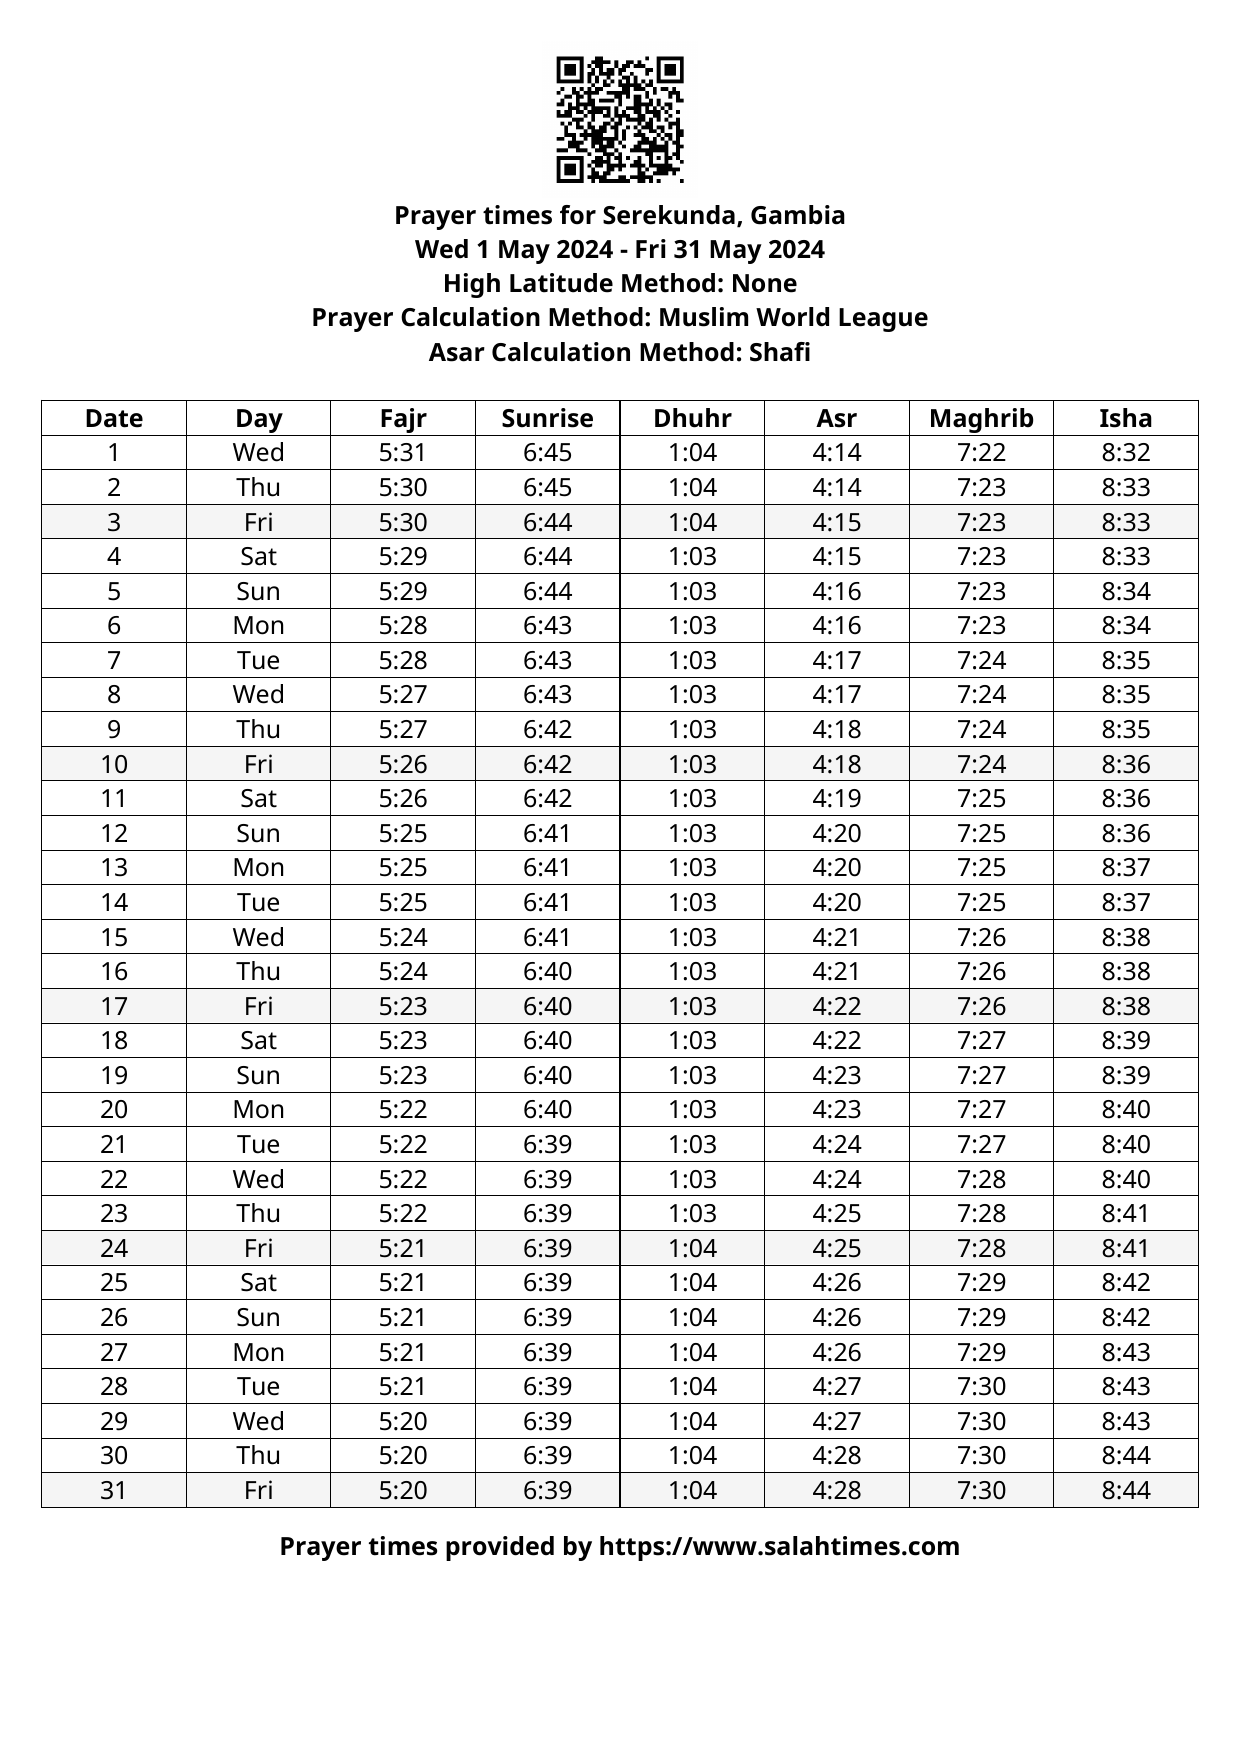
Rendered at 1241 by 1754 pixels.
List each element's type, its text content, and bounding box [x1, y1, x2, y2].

table_cell 4:26 [765, 1266, 909, 1299]
table_cell Wed [187, 678, 330, 711]
table_cell 7:26 [910, 920, 1053, 953]
table_cell 8:33 [1054, 505, 1198, 538]
table_cell 6:40 [476, 989, 619, 1022]
table_cell 6:41 [476, 816, 619, 849]
table_cell 4:17 [765, 678, 909, 711]
table_cell 5:22 [331, 1127, 475, 1161]
table_cell 7:29 [910, 1335, 1053, 1368]
table_cell 5:27 [331, 678, 475, 711]
table_cell 7:26 [910, 989, 1053, 1022]
table_cell Wed [187, 920, 330, 953]
table_cell 5:25 [331, 885, 475, 919]
table_cell 5:20 [331, 1404, 475, 1437]
table_cell 6:44 [476, 539, 619, 573]
table_cell 5:24 [331, 920, 475, 953]
table_cell 5:26 [331, 781, 475, 815]
table_cell 4:16 [765, 574, 909, 607]
table_cell 8:34 [1054, 574, 1198, 607]
table_cell 6:39 [476, 1369, 619, 1403]
table_cell 8:36 [1054, 816, 1198, 849]
table_cell 8:36 [1054, 747, 1198, 780]
table_cell 4:28 [765, 1473, 909, 1507]
table_cell 1:03 [621, 609, 764, 642]
table_cell 7:27 [910, 1058, 1053, 1092]
table_cell Sun [187, 1058, 330, 1092]
table_cell 9 [42, 712, 186, 746]
table_cell 7:22 [910, 436, 1053, 469]
table_cell Sat [187, 1024, 330, 1057]
table_cell 6:40 [476, 1024, 619, 1057]
table_cell 6:40 [476, 1093, 619, 1126]
table_cell 1:04 [621, 1231, 764, 1264]
table_cell Thu [187, 470, 330, 504]
table_cell 8:40 [1054, 1127, 1198, 1161]
table_cell 28 [42, 1369, 186, 1403]
table_cell 1:04 [621, 1473, 764, 1507]
table_cell 11 [42, 781, 186, 815]
table_cell 5:21 [331, 1369, 475, 1403]
table_cell 4:15 [765, 505, 909, 538]
table_cell Sun [187, 1300, 330, 1334]
table_cell 5:27 [331, 712, 475, 746]
table_cell 29 [42, 1404, 186, 1437]
table_cell 4:23 [765, 1093, 909, 1126]
text Prayer times for Serekunda, Gambia [42, 198, 1198, 232]
table_cell 8:37 [1054, 851, 1198, 884]
table_cell 5:21 [331, 1266, 475, 1299]
table_cell 5:30 [331, 505, 475, 538]
table_cell 8:39 [1054, 1058, 1198, 1092]
table_cell 6:41 [476, 920, 619, 953]
table_cell 8:42 [1054, 1300, 1198, 1334]
table_cell 1:04 [621, 1369, 764, 1403]
table_cell 1:04 [621, 470, 764, 504]
table_cell 7:24 [910, 712, 1053, 746]
table_cell 6:43 [476, 609, 619, 642]
table_cell 26 [42, 1300, 186, 1334]
table_cell 31 [42, 1473, 186, 1507]
table_cell 1:03 [621, 885, 764, 919]
table_cell 5:21 [331, 1335, 475, 1368]
table_cell 7:25 [910, 885, 1053, 919]
table_cell 5:22 [331, 1162, 475, 1195]
table_cell 8:43 [1054, 1335, 1198, 1368]
table_cell 4:25 [765, 1231, 909, 1264]
table_cell 4:20 [765, 885, 909, 919]
table_header Isha [1054, 401, 1198, 434]
table_cell Sat [187, 539, 330, 573]
table_cell 1:04 [621, 436, 764, 469]
text High Latitude Method: None [42, 266, 1198, 300]
table_cell 4:14 [765, 436, 909, 469]
table_cell Tue [187, 643, 330, 677]
table_cell Wed [187, 436, 330, 469]
table_cell 5:22 [331, 1093, 475, 1126]
table_cell 7:25 [910, 851, 1053, 884]
table_cell 6:40 [476, 954, 619, 988]
table_cell 1:03 [621, 989, 764, 1022]
table_cell Tue [187, 885, 330, 919]
table_cell 1:04 [621, 1439, 764, 1472]
table_cell 4:21 [765, 954, 909, 988]
table_cell 12 [42, 816, 186, 849]
table_cell 22 [42, 1162, 186, 1195]
table_cell 8:38 [1054, 920, 1198, 953]
table_cell 8:37 [1054, 885, 1198, 919]
table_cell 27 [42, 1335, 186, 1368]
table_cell 7:23 [910, 609, 1053, 642]
table_cell 8:35 [1054, 643, 1198, 677]
table_cell 19 [42, 1058, 186, 1092]
table_cell 5:25 [331, 851, 475, 884]
table_cell 8:33 [1054, 539, 1198, 573]
table_header Maghrib [910, 401, 1053, 434]
table_cell Sun [187, 574, 330, 607]
table_cell 7:23 [910, 505, 1053, 538]
table_cell 7:26 [910, 954, 1053, 988]
table_header Fajr [331, 401, 475, 434]
table_cell 8:41 [1054, 1231, 1198, 1264]
table_cell 1:04 [621, 505, 764, 538]
table_cell 6:45 [476, 436, 619, 469]
table_cell 20 [42, 1093, 186, 1126]
table_cell 4:19 [765, 781, 909, 815]
text Asar Calculation Method: Shafi [42, 334, 1198, 368]
table_cell 1:03 [621, 539, 764, 573]
table_cell 8:35 [1054, 712, 1198, 746]
table_cell 7:23 [910, 539, 1053, 573]
table_cell 2 [42, 470, 186, 504]
table_cell 18 [42, 1024, 186, 1057]
table_cell 7:24 [910, 678, 1053, 711]
table_cell 1:03 [621, 678, 764, 711]
table_cell 6:42 [476, 712, 619, 746]
table_cell 5:22 [331, 1196, 475, 1230]
table_cell 1:04 [621, 1335, 764, 1368]
table_cell 23 [42, 1196, 186, 1230]
table_cell Thu [187, 954, 330, 988]
table_cell 6:41 [476, 851, 619, 884]
table_cell 7:27 [910, 1024, 1053, 1057]
table_cell 5:29 [331, 539, 475, 573]
table_cell Sat [187, 781, 330, 815]
table_cell 1:03 [621, 920, 764, 953]
table_cell 7 [42, 643, 186, 677]
table_cell 6:39 [476, 1404, 619, 1437]
table_cell 4:22 [765, 1024, 909, 1057]
table_cell Fri [187, 747, 330, 780]
table_cell 6:39 [476, 1300, 619, 1334]
table_cell 5:24 [331, 954, 475, 988]
table_cell 5:25 [331, 816, 475, 849]
table_cell Mon [187, 1093, 330, 1126]
table_cell Thu [187, 712, 330, 746]
table_header Dhuhr [621, 401, 764, 434]
table_cell Fri [187, 1231, 330, 1264]
table_cell 4:14 [765, 470, 909, 504]
table_cell 1:03 [621, 954, 764, 988]
table_cell 6:43 [476, 678, 619, 711]
table_cell 1:03 [621, 712, 764, 746]
table_cell 6:43 [476, 643, 619, 677]
table_cell 7:23 [910, 574, 1053, 607]
table_cell 7:27 [910, 1127, 1053, 1161]
table_cell Fri [187, 505, 330, 538]
table_cell Thu [187, 1439, 330, 1472]
table_cell Fri [187, 1473, 330, 1507]
table_header Day [187, 401, 330, 434]
table_cell 25 [42, 1266, 186, 1299]
table_cell 4:28 [765, 1439, 909, 1472]
table_cell 4:21 [765, 920, 909, 953]
table_cell 1:03 [621, 643, 764, 677]
table_cell 1:03 [621, 1196, 764, 1230]
table_cell 1:03 [621, 1058, 764, 1092]
table_cell 6:39 [476, 1266, 619, 1299]
table_cell 6:42 [476, 781, 619, 815]
table_header Sunrise [476, 401, 619, 434]
table_cell 6 [42, 609, 186, 642]
table_cell 1 [42, 436, 186, 469]
table_cell Tue [187, 1127, 330, 1161]
table_cell 4:17 [765, 643, 909, 677]
table_cell 14 [42, 885, 186, 919]
table_cell 5:29 [331, 574, 475, 607]
table_cell 7:23 [910, 470, 1053, 504]
text Prayer times provided by https://www.salahtimes.com [42, 1528, 1198, 1563]
table_cell 4:20 [765, 851, 909, 884]
table_cell 1:03 [621, 851, 764, 884]
table_cell 5:20 [331, 1473, 475, 1507]
table_cell 6:39 [476, 1162, 619, 1195]
table_cell 6:39 [476, 1231, 619, 1264]
table_cell 1:03 [621, 781, 764, 815]
table_cell 1:03 [621, 816, 764, 849]
table_cell 4:24 [765, 1162, 909, 1195]
table_cell 13 [42, 851, 186, 884]
table_cell 7:30 [910, 1473, 1053, 1507]
table_cell 4:23 [765, 1058, 909, 1092]
table_cell 7:29 [910, 1300, 1053, 1334]
table_cell 5:30 [331, 470, 475, 504]
table_cell 6:41 [476, 885, 619, 919]
table_cell 7:29 [910, 1266, 1053, 1299]
table_cell 5:21 [331, 1300, 475, 1334]
table_cell Fri [187, 989, 330, 1022]
table_cell 7:28 [910, 1196, 1053, 1230]
table_cell 6:39 [476, 1127, 619, 1161]
table_cell 8:40 [1054, 1162, 1198, 1195]
table_cell Sat [187, 1266, 330, 1299]
table_cell 4:27 [765, 1369, 909, 1403]
table_cell 6:39 [476, 1473, 619, 1507]
table_cell 7:24 [910, 643, 1053, 677]
table_cell 7:30 [910, 1439, 1053, 1472]
table_cell 16 [42, 954, 186, 988]
table_cell 6:44 [476, 505, 619, 538]
table_cell 4:26 [765, 1300, 909, 1334]
table_cell 8:40 [1054, 1093, 1198, 1126]
table_cell 5:23 [331, 989, 475, 1022]
table_cell 6:45 [476, 470, 619, 504]
table_cell 7:27 [910, 1093, 1053, 1126]
picture [542, 41, 699, 198]
table_cell 6:39 [476, 1335, 619, 1368]
table_cell Mon [187, 851, 330, 884]
table_cell Wed [187, 1162, 330, 1195]
table_cell 7:25 [910, 816, 1053, 849]
table_cell Mon [187, 1335, 330, 1368]
table_cell 8:38 [1054, 954, 1198, 988]
text Prayer Calculation Method: Muslim World League [42, 300, 1198, 334]
table_cell 4:18 [765, 712, 909, 746]
table_cell 6:39 [476, 1196, 619, 1230]
table_cell 6:44 [476, 574, 619, 607]
table_cell 10 [42, 747, 186, 780]
table_cell 8:43 [1054, 1404, 1198, 1437]
table_cell Mon [187, 609, 330, 642]
table_cell 4:24 [765, 1127, 909, 1161]
table_cell 4:16 [765, 609, 909, 642]
table_cell 5:31 [331, 436, 475, 469]
table_header Date [42, 401, 186, 434]
table_cell 8:41 [1054, 1196, 1198, 1230]
table_cell 7:28 [910, 1162, 1053, 1195]
table_cell Thu [187, 1196, 330, 1230]
table_cell 8:35 [1054, 678, 1198, 711]
table_cell 8:36 [1054, 781, 1198, 815]
table_cell 7:28 [910, 1231, 1053, 1264]
table_cell 1:03 [621, 1127, 764, 1161]
table_cell 17 [42, 989, 186, 1022]
table_cell 4:22 [765, 989, 909, 1022]
table_cell 8:33 [1054, 470, 1198, 504]
table_cell 8 [42, 678, 186, 711]
table_cell 1:03 [621, 1024, 764, 1057]
table_cell 5:23 [331, 1024, 475, 1057]
table_cell 4:26 [765, 1335, 909, 1368]
table_cell 8:39 [1054, 1024, 1198, 1057]
table_cell 3 [42, 505, 186, 538]
table_cell 8:34 [1054, 609, 1198, 642]
table_cell 30 [42, 1439, 186, 1472]
table_cell 5:23 [331, 1058, 475, 1092]
table_cell Wed [187, 1404, 330, 1437]
table_cell 8:38 [1054, 989, 1198, 1022]
table_cell 8:42 [1054, 1266, 1198, 1299]
table_cell 15 [42, 920, 186, 953]
table_cell 5:28 [331, 643, 475, 677]
table_cell Tue [187, 1369, 330, 1403]
table_cell 7:30 [910, 1404, 1053, 1437]
table_cell 6:42 [476, 747, 619, 780]
table_cell 1:04 [621, 1300, 764, 1334]
table_cell 5:28 [331, 609, 475, 642]
table_cell 1:03 [621, 747, 764, 780]
table_cell 6:39 [476, 1439, 619, 1472]
table_cell 4:15 [765, 539, 909, 573]
table_cell 4:20 [765, 816, 909, 849]
table_cell 7:30 [910, 1369, 1053, 1403]
table_cell 4:25 [765, 1196, 909, 1230]
table_cell 1:03 [621, 1162, 764, 1195]
table_cell 1:03 [621, 1093, 764, 1126]
table_cell 21 [42, 1127, 186, 1161]
table_cell 8:44 [1054, 1439, 1198, 1472]
table_cell 8:32 [1054, 436, 1198, 469]
table_cell 24 [42, 1231, 186, 1264]
table_cell 5:26 [331, 747, 475, 780]
table_cell 5:21 [331, 1231, 475, 1264]
table_cell 4:27 [765, 1404, 909, 1437]
table_cell 4 [42, 539, 186, 573]
table_cell 4:18 [765, 747, 909, 780]
text Wed 1 May 2024 - Fri 31 May 2024 [42, 232, 1198, 266]
table_cell 8:44 [1054, 1473, 1198, 1507]
table_header Asr [765, 401, 909, 434]
table_cell 5:20 [331, 1439, 475, 1472]
table_cell 8:43 [1054, 1369, 1198, 1403]
table_cell 7:25 [910, 781, 1053, 815]
table_cell 1:04 [621, 1266, 764, 1299]
table_cell 6:40 [476, 1058, 619, 1092]
table_cell 1:03 [621, 574, 764, 607]
table_cell 7:24 [910, 747, 1053, 780]
table_cell 1:04 [621, 1404, 764, 1437]
table_cell 5 [42, 574, 186, 607]
table_cell Sun [187, 816, 330, 849]
